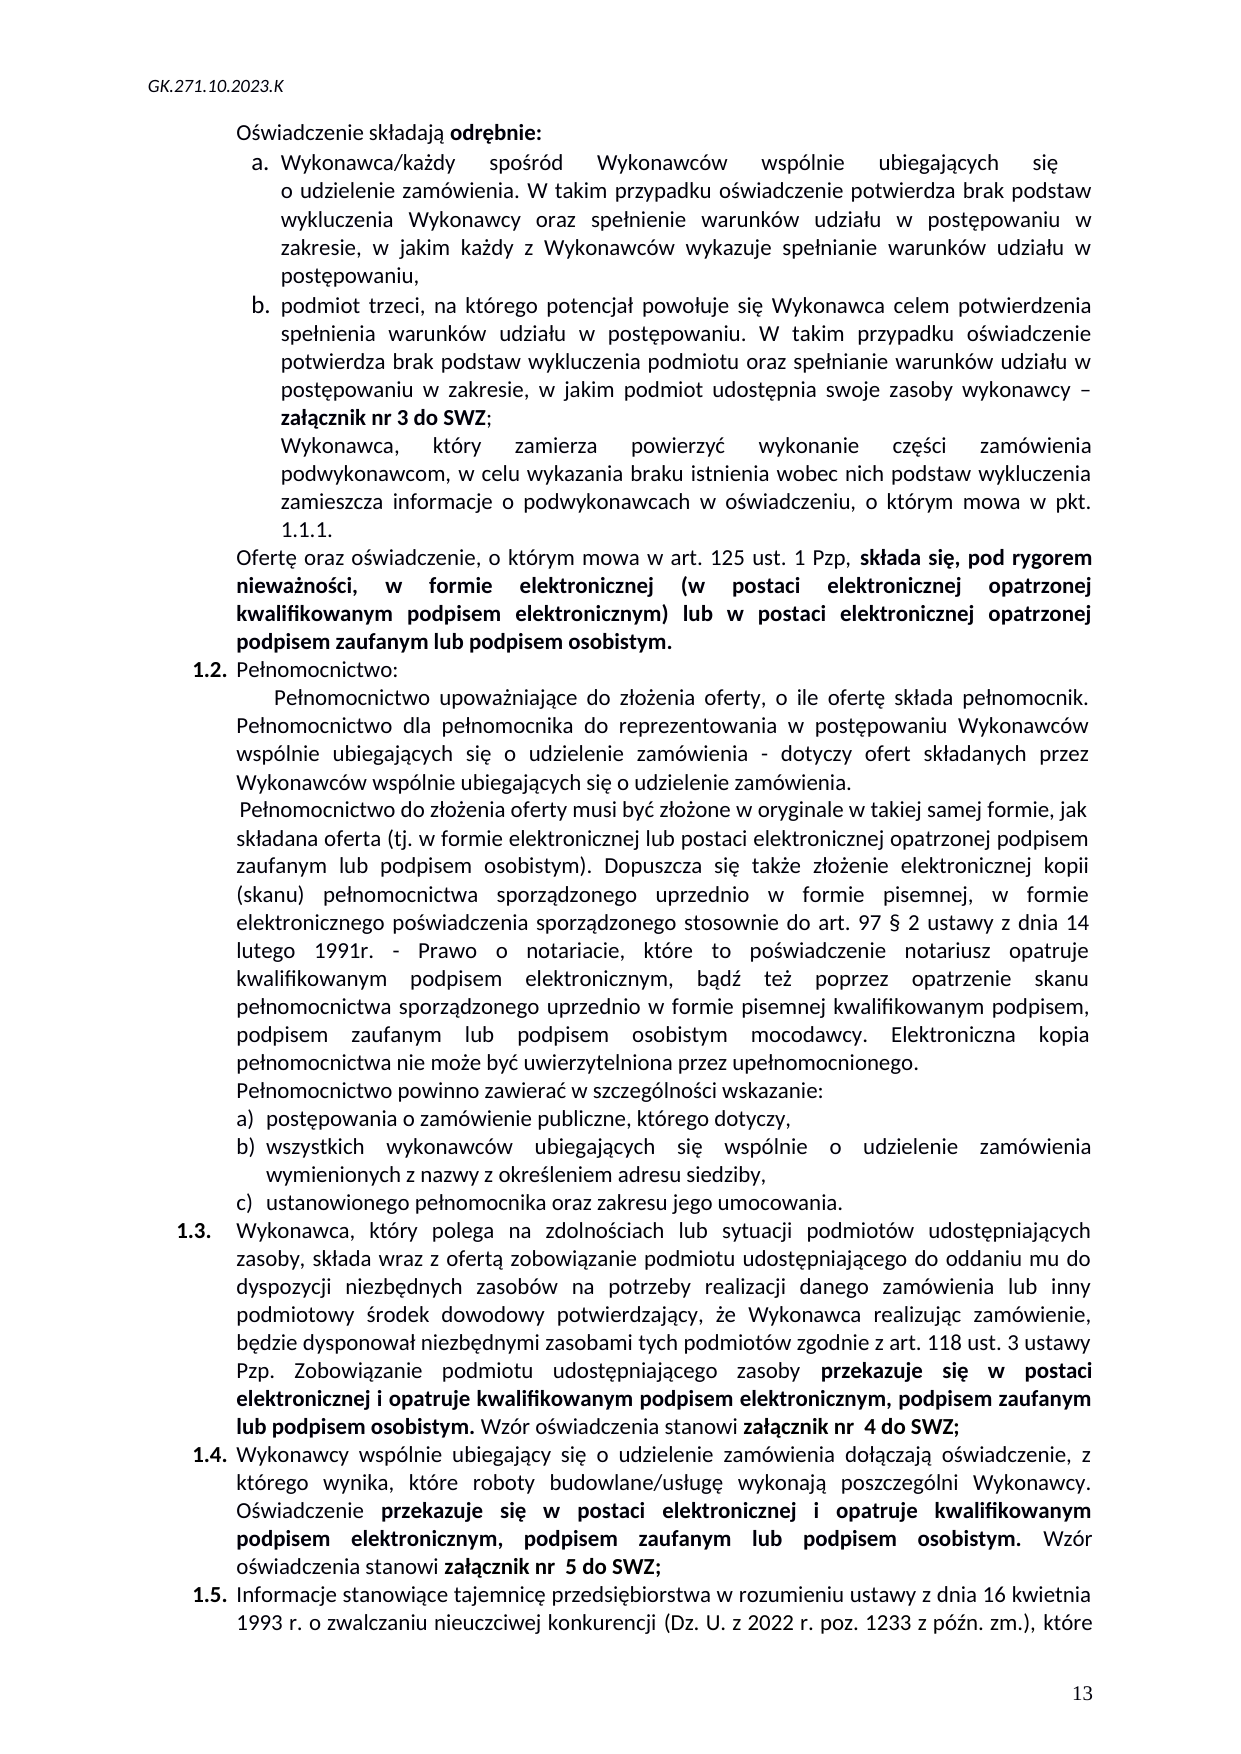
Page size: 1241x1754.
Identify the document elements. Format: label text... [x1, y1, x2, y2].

text Pełnomocnictwo powinno zawierać w szczególności wskazanie: [236, 1076, 1093, 1104]
list Pełnomocnictwo: [192, 656, 1093, 683]
text Ofertę oraz oświadczenie, o którym mowa w art. 125 ust. 1 Pzp, składa się, pod rygorem nieważności, w formie elektronicznej (w postaci elektronicznej opatrzonej kwalifikowanym podpisem elektronicznym) lub w postaci elektronicznej opatrzonej podpisem zaufanym lub podpisem osobistym. [236, 543, 1093, 656]
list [192, 1580, 1093, 1636]
list Oświadczenie składają odrębnie: [236, 118, 1093, 146]
list postępowania o zamówienie publiczne, którego dotyczy, [236, 1104, 1093, 1132]
list Wykonawcy wspólnie ubiegający się o udzielenie zamówienia dołączają oświadczenie, z którego wynika, które roboty budowlane/usługę wykonają poszczególni Wykonawcy. Oświadczenie przekazuje się w postaci elektronicznej i opatruje kwalifikowanym podpisem elektronicznym, podpisem zaufanym lub podpisem osobistym. Wzór oświadczenia stanowi załącznik nr 5 do SWZ; [192, 1440, 1093, 1580]
list Wykonawca/każdy spośród Wykonawców wspólnie ubiegających się o udzielenie zamówienia. W takim przypadku oświadczenie potwierdza brak podstaw wykluczenia Wykonawcy oraz spełnienie warunków udziału w postępowaniu w zakresie, w jakim każdy z Wykonawców wykazuje spełnianie warunków udziału w postępowaniu, [251, 146, 1093, 289]
text Pełnomocnictwo do złożenia oferty musi być złożone w oryginale w takiej samej formie, jak składana oferta (tj. w formie elektronicznej lub postaci elektronicznej opatrzonej podpisem zaufanym lub podpisem osobistym). Dopuszcza się także złożenie elektronicznej kopii (skanu) pełnomocnictwa sporządzonego uprzednio w formie pisemnej, w formie elektronicznego poświadczenia sporządzonego stosownie do art. 97 § 2 ustawy z dnia 14 lutego 1991r. - Prawo o notariacie, które to poświadczenie notariusz opatruje kwalifikowanym podpisem elektronicznym, bądź też poprzez opatrzenie skanu pełnomocnictwa sporządzonego uprzednio w formie pisemnej kwalifikowanym podpisem, podpisem zaufanym lub podpisem osobistym mocodawcy. Elektroniczna kopia pełnomocnictwa nie może być uwierzytelniona przez upełnomocnionego. [192, 796, 1091, 1076]
list Wykonawca, który polega na zdolnościach lub sytuacji podmiotów udostępniających zasoby, składa wraz z ofertą zobowiązanie podmiotu udostępniającego do oddaniu mu do dyspozycji niezbędnych zasobów na potrzeby realizacji danego zamówienia lub inny podmiotowy środek dowodowy potwierdzający, że Wykonawca realizując zamówienie, będzie dysponował niezbędnymi zasobami tych podmiotów zgodnie z art. 118 ust. 3 ustawy Pzp. Zobowiązanie podmiotu udostępniającego zasoby przekazuje się w postaci elektronicznej i opatruje kwalifikowanym podpisem elektronicznym, podpisem zaufanym lub podpisem osobistym. Wzór oświadczenia stanowi załącznik nr 4 do SWZ; [176, 1216, 1093, 1440]
list Wykonawca, który zamierza powierzyć wykonanie części zamówienia podwykonawcom, w celu wykazania braku istnienia wobec nich podstaw wykluczenia zamieszcza informacje o podwykonawcach w oświadczeniu, o którym mowa w pkt. 1.1.1. [281, 431, 1093, 543]
list wszystkich wykonawców ubiegających się wspólnie o udzielenie zamówienia wymienionych z nazwy z określeniem adresu siedziby, [236, 1132, 1093, 1188]
list podmiot trzeci, na którego potencjał powołuje się Wykonawca celem potwierdzenia spełnienia warunków udziału w postępowaniu. W takim przypadku oświadczenie potwierdza brak podstaw wykluczenia podmiotu oraz spełnianie warunków udziału w postępowaniu w zakresie, w jakim podmiot udostępnia swoje zasoby wykonawcy – załącznik nr 3 do SWZ; [251, 289, 1093, 431]
text Pełnomocnictwo upoważniające do złożenia oferty, o ile ofertę składa pełnomocnik. Pełnomocnictwo dla pełnomocnika do reprezentowania w postępowaniu Wykonawców wspólnie ubiegających się o udzielenie zamówienia - dotyczy ofert składanych przez Wykonawców wspólnie ubiegających się o udzielenie zamówienia. [192, 683, 1091, 796]
list ustanowionego pełnomocnika oraz zakresu jego umocowania. [236, 1188, 1093, 1216]
